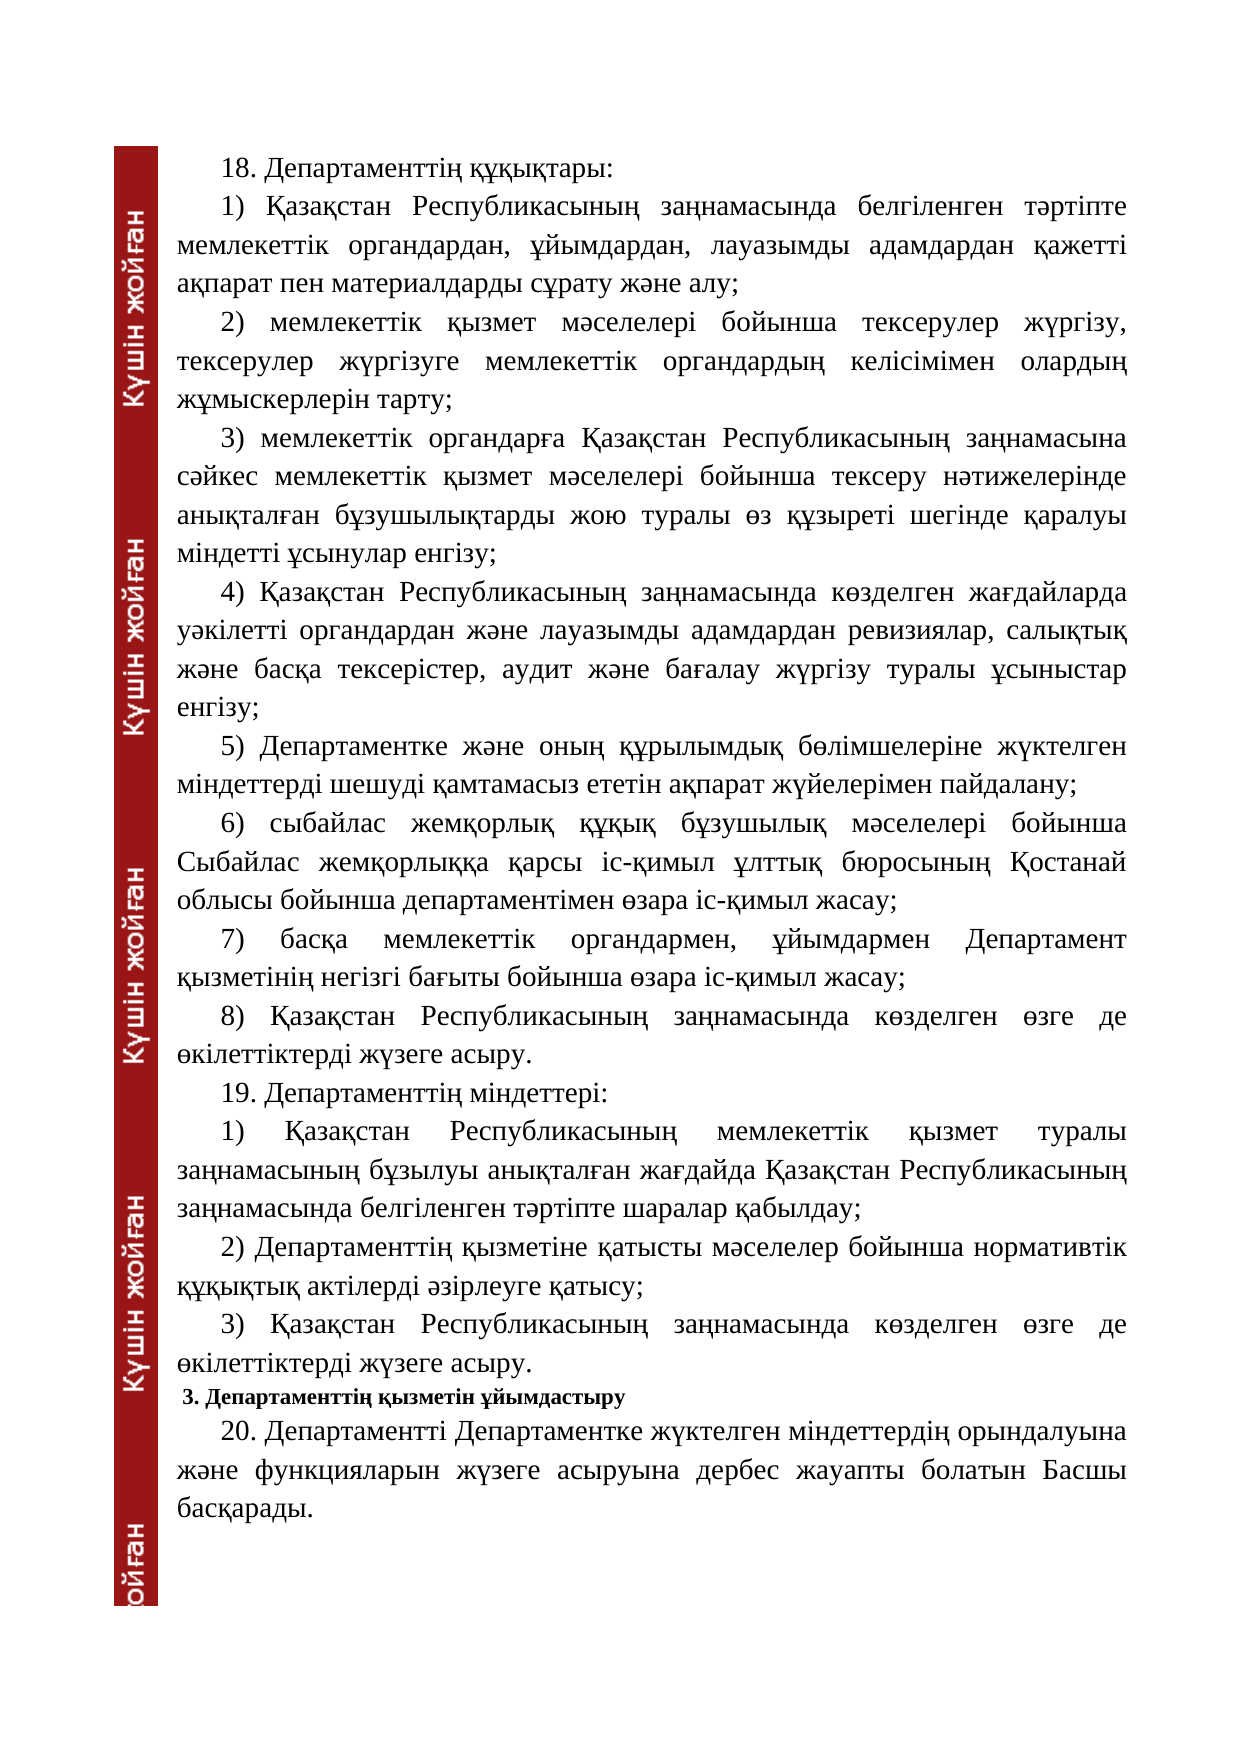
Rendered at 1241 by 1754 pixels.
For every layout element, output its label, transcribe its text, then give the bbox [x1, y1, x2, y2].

picture [114, 146, 158, 150]
picture [114, 916, 158, 921]
picture [114, 299, 158, 304]
text 3) мемлекеттік органдарға Қазақстан Республикасының заңнамасына сәйкес мемлекеттік қызмет мәселелері бойынша тексеру нәтижелерінде анықталған бұзушылықтарды жою туралы өз құзыреті шегінде қаралуы міндетті ұсынулар енгізу; [112, 420, 1128, 569]
picture [114, 800, 158, 805]
text 7) басқа мемлекеттік органдармен, ұйымдармен Департамент қызметінің негізгі бағыты бойынша өзара іс-қимыл жасау; [112, 921, 1128, 993]
picture [114, 1108, 158, 1113]
text 6) сыбайлас жемқорлық құқық бұзушылық мәселелері бойынша Сыбайлас жемқорлыққа қарсы іс-қимыл ұлттық бюросының Қостанай облысы бойынша департаментімен өзара іс-қимыл жасау; [112, 805, 1128, 916]
picture [114, 415, 158, 420]
picture [114, 723, 158, 728]
picture [114, 1070, 158, 1075]
picture [114, 1224, 158, 1229]
text 3. Департаменттің қызметін ұйымдастыру [112, 1383, 1128, 1410]
text 2) мемлекеттік қызмет мәселелері бойынша тексерулер жүргізу, тексерулер жүргізуге мемлекеттік органдардың келісімімен олардың жұмыскерлерін тарту; [112, 304, 1128, 415]
text 3) Қазақстан Республикасының заңнамасында көзделген өзге де өкілеттіктерді жүзеге асыру. [112, 1306, 1128, 1378]
text 8) Қазақстан Республикасының заңнамасында көзделген өзге де өкілеттіктерді жүзеге асыру. [112, 998, 1128, 1070]
picture [114, 183, 158, 188]
picture [114, 1524, 158, 1606]
text 20. Департаментті Департаментке жүктелген міндеттердің орындалуына және функцияларын жүзеге асыруына дербес жауапты болатын Басшы басқарады. [112, 1413, 1128, 1524]
text 1) Қазақстан Республикасының мемлекеттік қызмет туралы заңнамасының бұзылуы анықталған жағдайда Қазақстан Республикасының заңнамасында белгіленген тәртіпте шаралар қабылдау; [112, 1113, 1128, 1224]
text 1) Қазақстан Республикасының заңнамасында белгіленген тәртіпте мемлекеттік органдардан, ұйымдардан, лауазымды адамдардан қажетті ақпарат пен материалдарды сұрату және алу; [112, 188, 1128, 299]
picture [114, 1378, 158, 1383]
text 19. Департаменттің міндеттері: [112, 1075, 1128, 1108]
picture [114, 993, 158, 998]
text 5) Департаментке және оның құрылымдық бөлімшелеріне жүктелген міндеттерді шешуді қамтамасыз ететін ақпарат жүйелерімен пайдалану; [112, 728, 1128, 800]
text 4) Қазақстан Республикасының заңнамасында көзделген жағдайларда уәкілетті органдардан және лауазымды адамдардан ревизиялар, салықтық және басқа тексерістер, аудит және бағалау жүргізу туралы ұсыныстар енгізу; [112, 574, 1128, 723]
text 18. Департаменттің құқықтары: [112, 150, 1128, 183]
picture [114, 1301, 158, 1306]
picture [114, 569, 158, 574]
text 2) Департаменттің қызметіне қатысты мәселелер бойынша нормативтік құқықтық актілерді әзірлеуге қатысу; [112, 1229, 1128, 1301]
